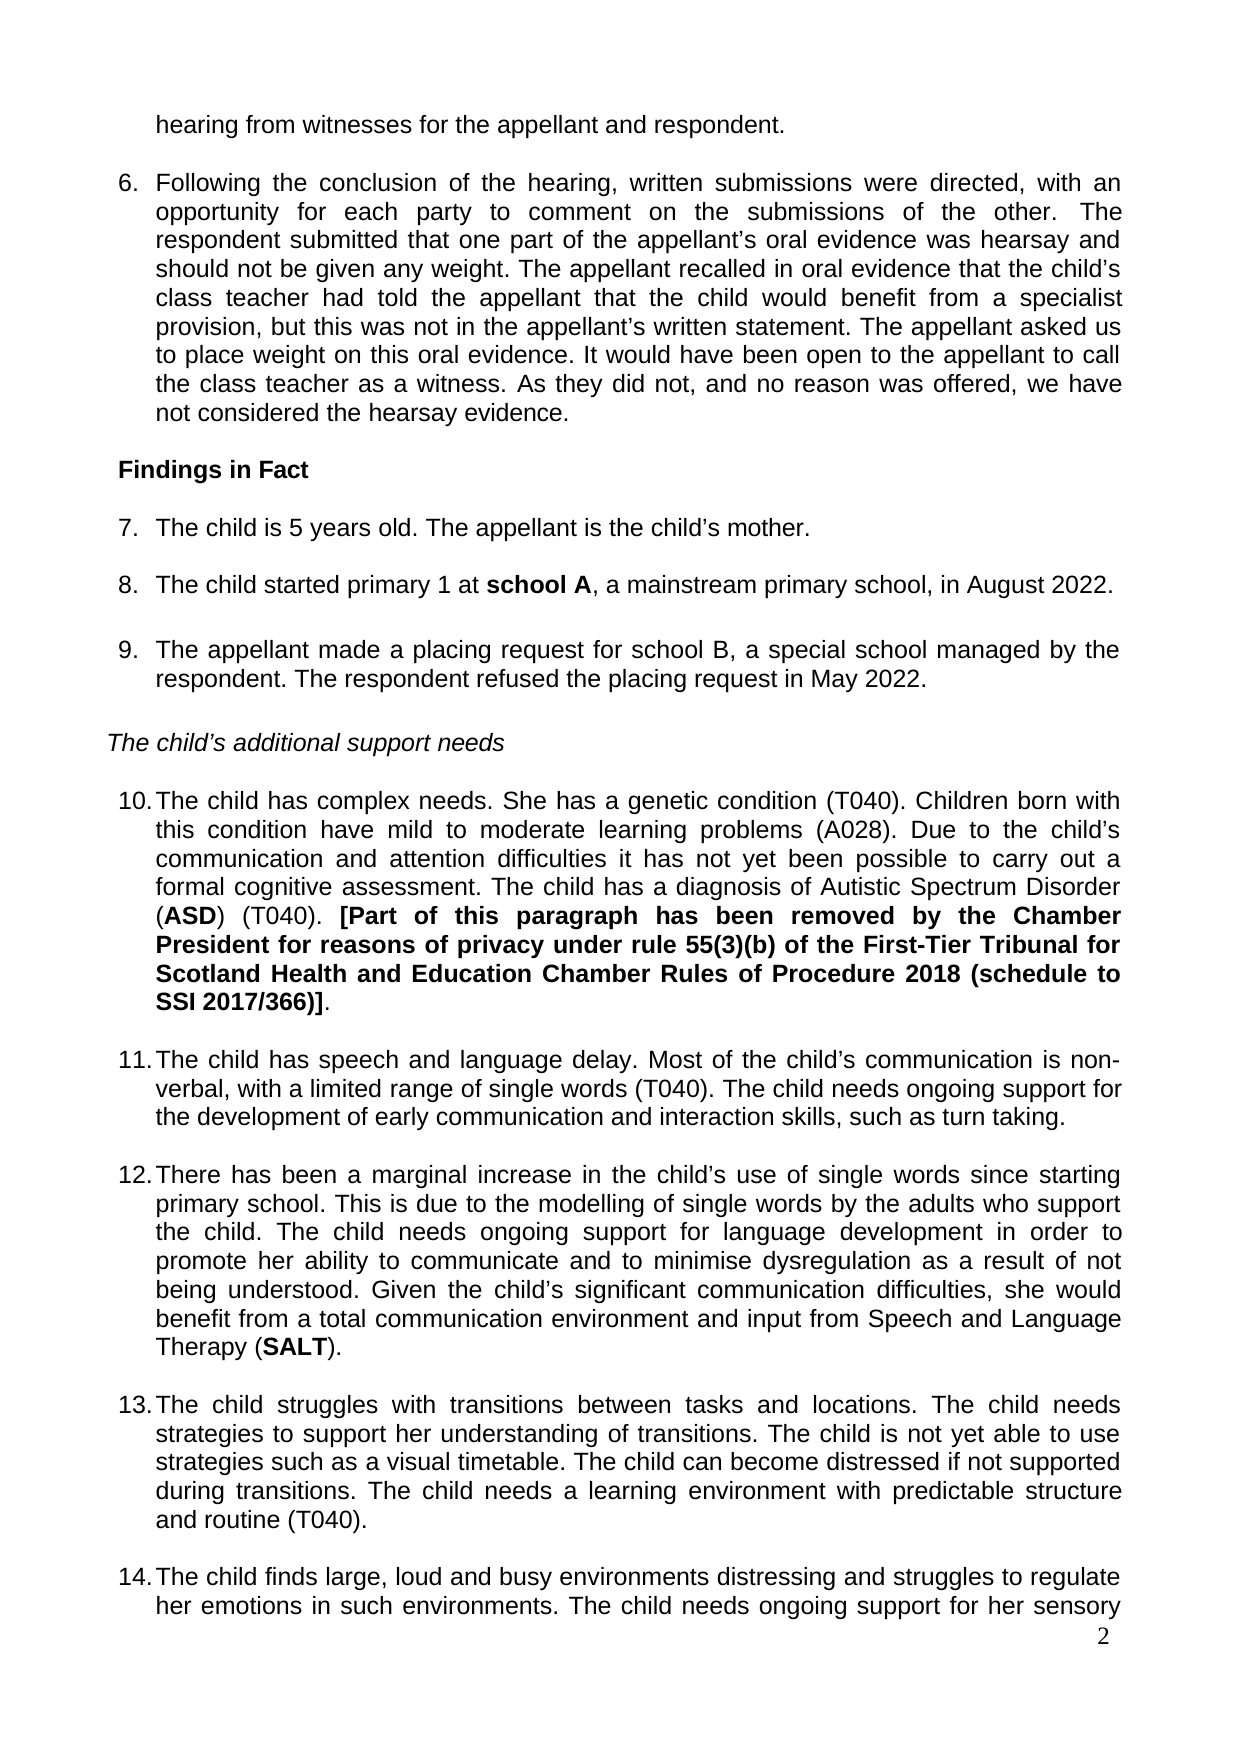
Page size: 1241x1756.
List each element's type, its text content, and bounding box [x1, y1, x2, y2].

subtitle Findings in Fact [118, 456, 1134, 484]
list The child is 5 years old. The appellant is the child’s mother. [118, 513, 1134, 542]
list The appellant made a placing request for school B, a special school managed by the respondent. The respondent refused the placing request in May 2022. [118, 635, 1123, 692]
list The child started primary 1 at school A, a mainstream primary school, in August 2022. [118, 571, 1122, 599]
text The child’s additional support needs [106, 728, 1134, 757]
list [118, 1562, 1122, 1620]
list The child struggles with transitions between tasks and locations. The child needs strategies to support her understanding of transitions. The child is not yet able to use strategies such as a visual timetable. The child can become distressed if not supported during transitions. The child needs a learning environment with predictable structure and routine (T040). [118, 1390, 1122, 1533]
list There has been a marginal increase in the child’s use of single words since starting primary school. This is due to the modelling of single words by the adults who support the child. The child needs ongoing support for language development in order to promote her ability to communicate and to minimise dysregulation as a result of not being understood. Given the child’s significant communication difficulties, she would benefit from a total communication environment and input from Speech and Language Therapy (SALT). [118, 1160, 1123, 1361]
list Following the conclusion of the hearing, written submissions were directed, with an opportunity for each party to comment on the submissions of the other. The respondent submitted that one part of the appellant’s oral evidence was hearsay and should not be given any weight. The appellant recalled in oral evidence that the child’s class teacher had told the appellant that the child would benefit from a specialist provision, but this was not in the appellant’s written statement. The appellant asked us to place weight on this oral evidence. It would have been open to the appellant to call the class teacher as a witness. As they did not, and no reason was offered, we have not considered the hearsay evidence. [118, 168, 1123, 427]
list The child has speech and language delay. Most of the child’s communication is non- verbal, with a limited range of single words (T040). The child needs ongoing support for the development of early communication and interaction skills, such as turn taking. [118, 1045, 1123, 1131]
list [118, 110, 1122, 139]
list The child has complex needs. She has a genetic condition (T040). Children born with this condition have mild to moderate learning problems (A028). Due to the child’s communication and attention difficulties it has not yet been possible to carry out a formal cognitive assessment. The child has a diagnosis of Autistic Spectrum Disorder (ASD) (T040). [Part of this paragraph has been removed by the Chamber President for reasons of privacy under rule 55(3)(b) of the First-Tier Tribunal for Scotland Health and Education Chamber Rules of Procedure 2018 (schedule to SSI 2017/366)]. [118, 786, 1122, 1016]
